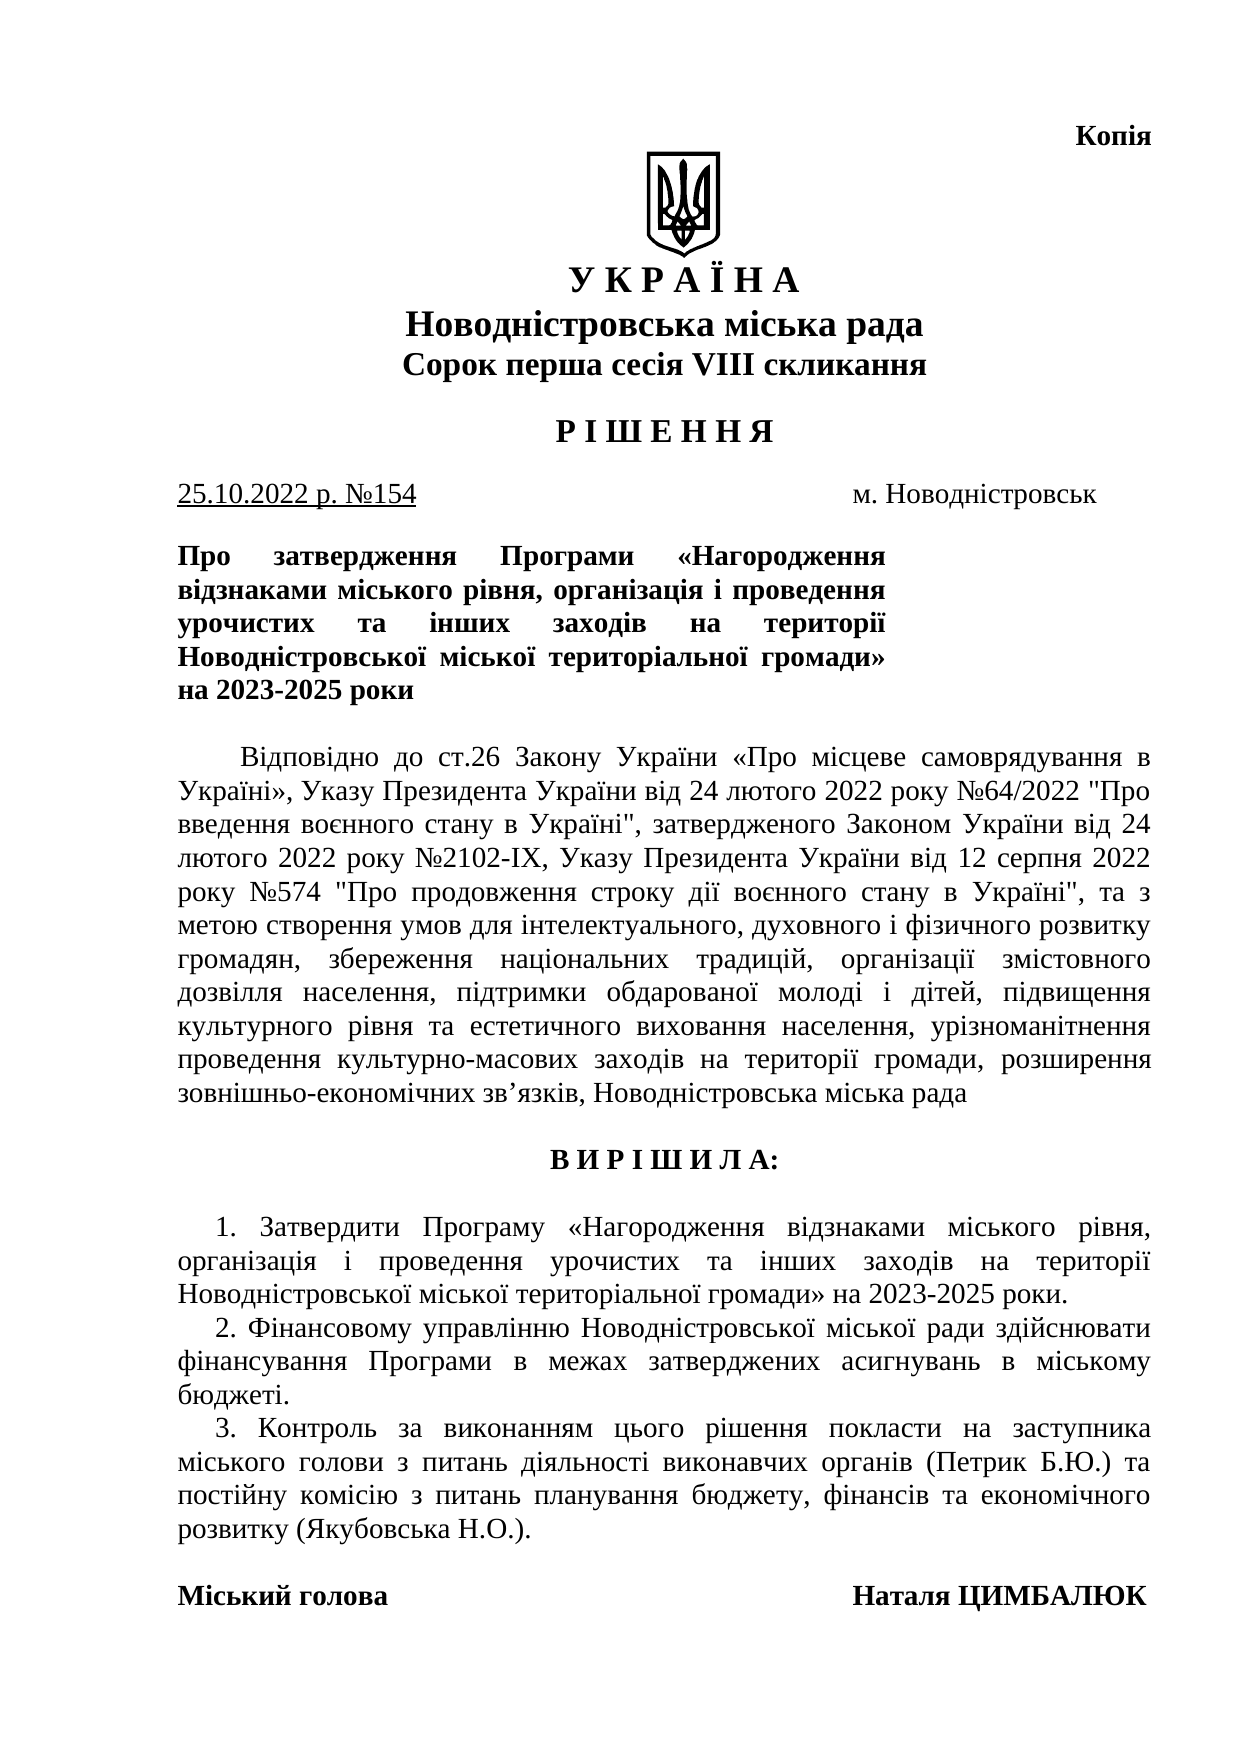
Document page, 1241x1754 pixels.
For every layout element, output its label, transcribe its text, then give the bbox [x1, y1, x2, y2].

text Копія [177, 118, 1152, 152]
text Р І Ш Е Н Н Я [177, 411, 1152, 449]
text Сорок перша сесія VІІІ скликання [177, 344, 1152, 382]
text В И Р І Ш И Л А: [177, 1142, 1152, 1176]
text Міський голова Наталя ЦИМБАЛЮК [177, 1578, 1152, 1612]
text 3. Контроль за виконанням цього рішення покласти на заступника міського голови з питань діяльності виконавчих органів (Петрик Б.Ю.) та постійну комісію з питань планування бюджету, фінансів та економічного розвитку (Якубовська Н.О.). [177, 1410, 1152, 1544]
text 1. Затвердити Програму «Нагородження відзнаками міського рівня, організація і проведення урочистих та інших заходів на території Новодністровської міської територіальної громади» на 2023-2025 роки. [177, 1209, 1152, 1310]
text Новодністровська міська рада [177, 301, 1152, 344]
text 25.10.2022 р. №154 м. Новодністровськ [177, 476, 1167, 509]
text 2. Фінансовому управлінню Новодністровської міської ради здійснювати фінансування Програми в межах затверджених асигнувань в міському бюджеті. [177, 1310, 1152, 1410]
text Відповідно до ст.26 Закону України «Про місцеве самоврядування в Україні», Указу Президента України від 24 лютого 2022 року №64/2022 "Про введення воєнного стану в Україні", затвердженого Законом України від 24 лютого 2022 року №2102-ІХ, Указу Президента України від 12 серпня 2022 року №574 "Про продовження строку дії воєнного стану в Україні", та з метою створення умов для інтелектуального, духовного і фізичного розвитку громадян, збереження національних традицій, організації змістовного дозвілля населення, підтримки обдарованої молоді і дітей, підвищення культурного рівня та естетичного виховання населення, урізноманітнення проведення культурно-масових заходів на території громади, розширення зовнішньо-економічних зв’язків, Новодністровська міська рада [177, 739, 1152, 1108]
text Про затвердження Програми «Нагородження відзнаками міського рівня, організація і проведення урочистих та інших заходів на території Новодністровської міської територіальної громади» на 2023-2025 роки [177, 538, 886, 706]
text У К Р А Ї Н А [177, 258, 1190, 301]
